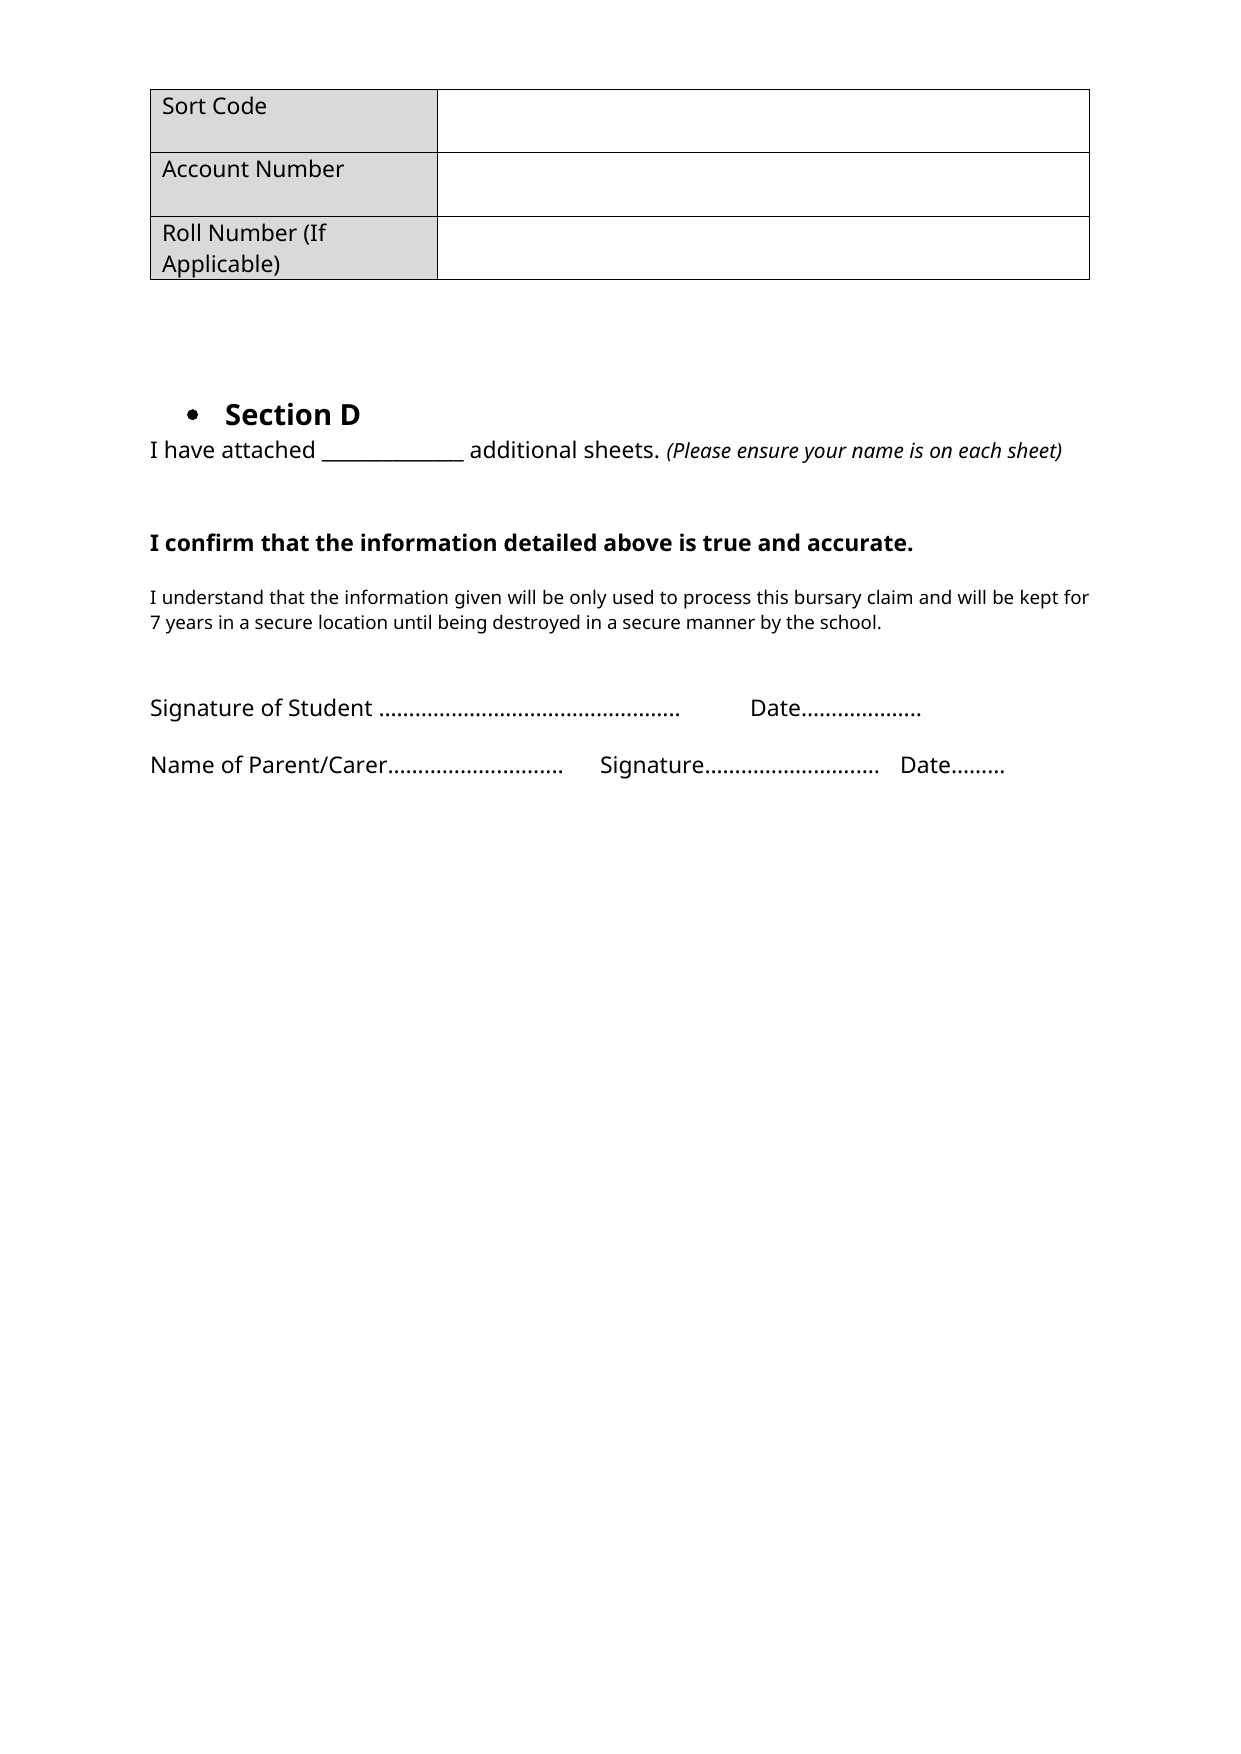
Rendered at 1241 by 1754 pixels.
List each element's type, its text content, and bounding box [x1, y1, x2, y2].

text Signature of Student ………………………………………….. Date……………….. [150, 692, 1090, 723]
table_cell [438, 153, 1089, 216]
text Name of Parent/Carer………………........... Signature…………………….…. Date……… [150, 749, 1090, 780]
list Section D [187, 394, 1090, 433]
text I confirm that the information detailed above is true and accurate. [150, 527, 1090, 558]
table_cell [438, 217, 1089, 279]
text I have attached ______________ additional sheets. (Please ensure your name is on each sheet) [150, 433, 1090, 465]
text I understand that the information given will be only used to process this bursary claim and will be kept for 7 years in a secure location until being destroyed in a secure manner by the school. [150, 584, 1090, 635]
table_cell Roll Number (If Applicable) [151, 217, 437, 279]
table_cell [438, 90, 1089, 152]
table_cell Sort Code [151, 90, 437, 152]
table_cell Account Number [151, 153, 437, 216]
